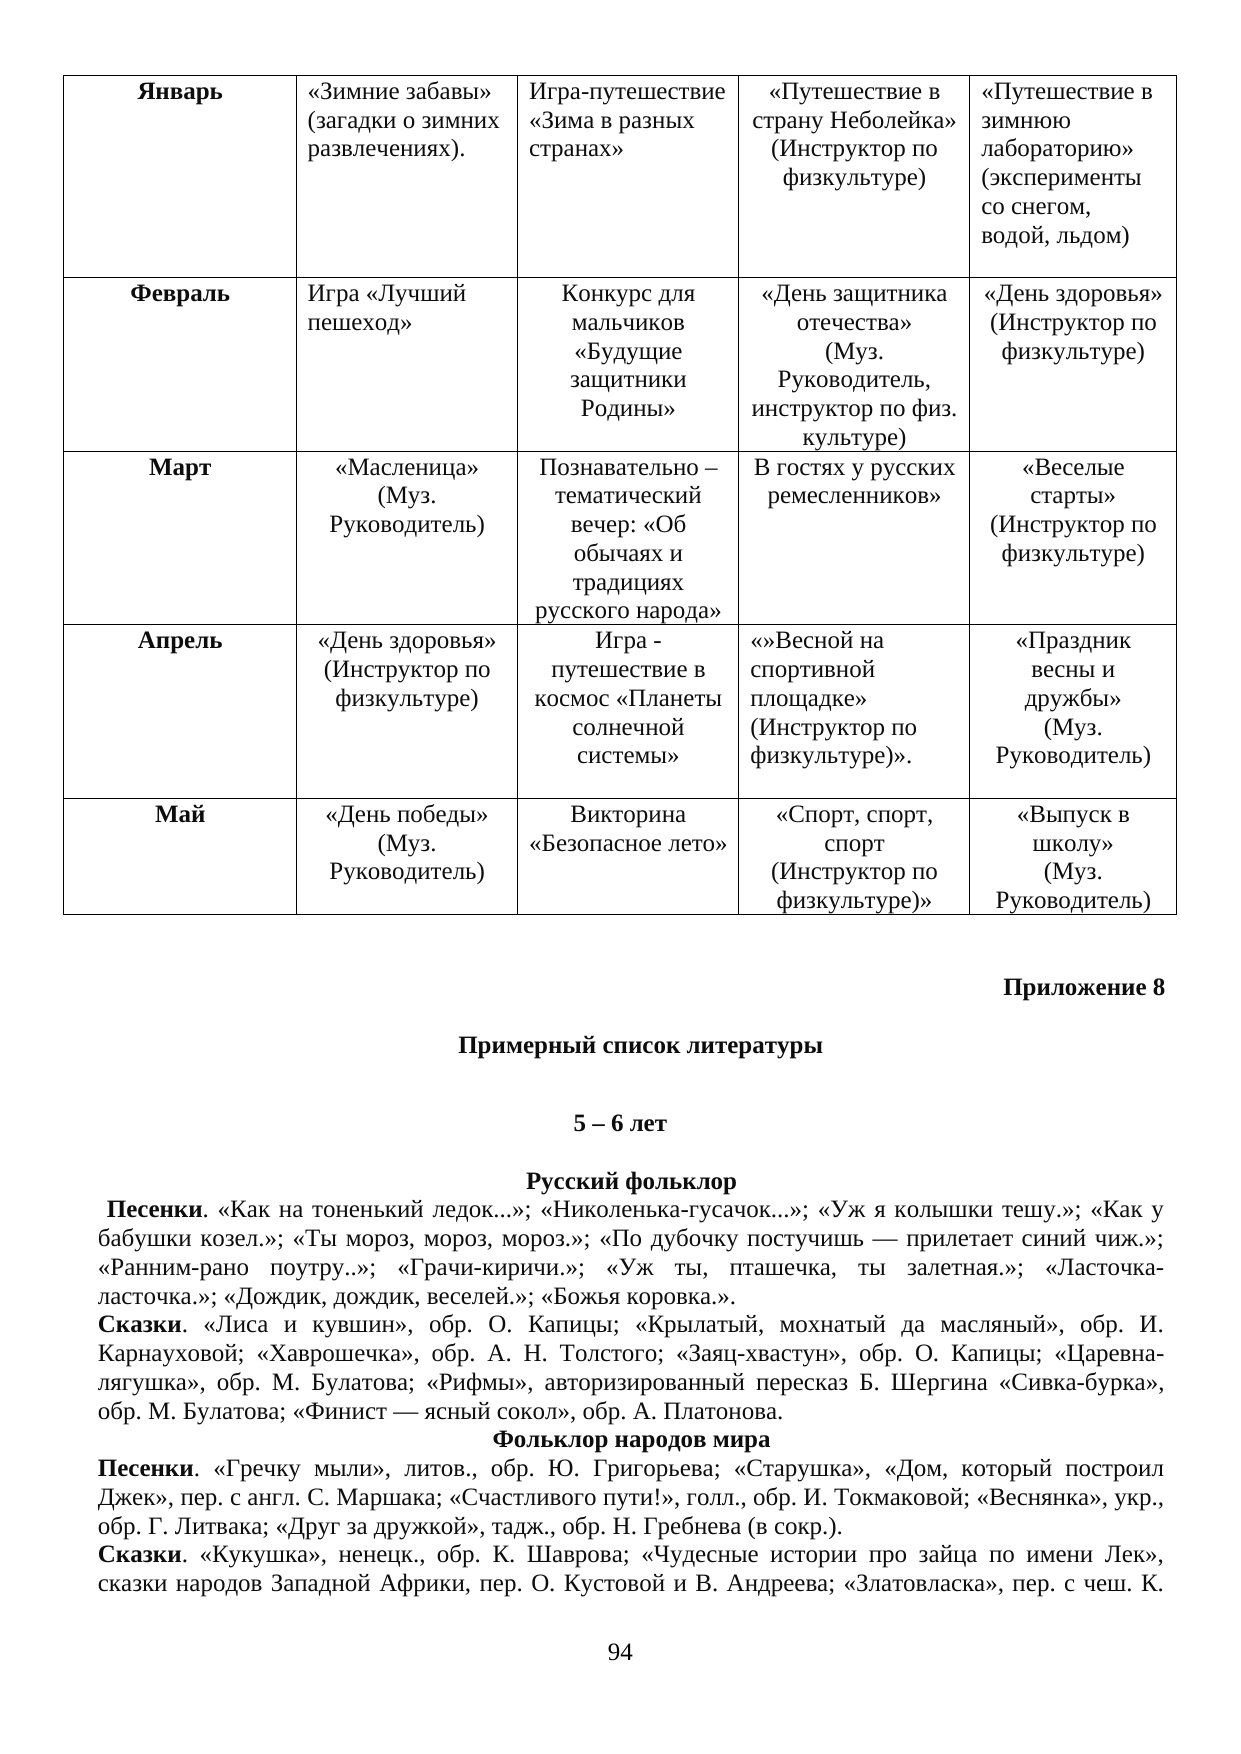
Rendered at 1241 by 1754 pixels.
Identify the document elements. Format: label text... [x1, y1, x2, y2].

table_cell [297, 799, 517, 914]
list Русский фольклор [98, 1166, 1165, 1194]
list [98, 1539, 1165, 1597]
list Примерный список литературы [116, 1030, 1165, 1059]
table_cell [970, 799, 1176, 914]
list Сказки. «Лиса и кувшин», обр. О. Капицы; «Крылатый, мохнатый да масляный», обр. И. Карнауховой; «Хаврошечка», обр. А. Н. Толстого; «Заяц-хвастун», обр. О. Капицы; «Царевна-лягушка», обр. М. Булатова; «Рифмы», авторизированный пересказ Б. Шергина «Сивка-бурка», обр. М. Булатова; «Финист — ясный сокол», обр. А. Платонова. [98, 1309, 1165, 1424]
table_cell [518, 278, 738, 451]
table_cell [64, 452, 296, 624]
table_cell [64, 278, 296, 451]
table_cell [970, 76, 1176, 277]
list Приложение 8 [116, 972, 1165, 1001]
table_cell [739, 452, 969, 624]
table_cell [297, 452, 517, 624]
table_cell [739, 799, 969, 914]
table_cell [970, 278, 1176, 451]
list Фольклор народов мира [98, 1424, 1165, 1453]
text 5 – 6 лет [75, 1108, 1165, 1137]
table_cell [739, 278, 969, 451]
list Песенки. «Гречку мыли», литов., обр. Ю. Григорьева; «Старушка», «Дом, который построил Джек», пер. с англ. С. Маршака; «Счастливого пути!», голл., обр. И. Токмаковой; «Веснянка», укр., обр. Г. Литвака; «Друг за дружкой», тадж., обр. Н. Гребнева (в сокр.). [98, 1453, 1165, 1539]
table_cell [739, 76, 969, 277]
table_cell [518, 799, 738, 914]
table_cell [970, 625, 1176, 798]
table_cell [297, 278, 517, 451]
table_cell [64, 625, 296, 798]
list Песенки. «Как на тоненький ледок...»; «Николенька-гусачок...»; «Уж я колышки тешу.»; «Как у бабушки козел.»; «Ты мороз, мороз, мороз.»; «По дубочку постучишь — прилетает синий чиж.»; «Ранним-рано поутру..»; «Грачи-киричи.»; «Уж ты, пташечка, ты залетная.»; «Ласточка- ласточка.»; «Дождик, дождик, веселей.»; «Божья коровка.». [98, 1194, 1165, 1309]
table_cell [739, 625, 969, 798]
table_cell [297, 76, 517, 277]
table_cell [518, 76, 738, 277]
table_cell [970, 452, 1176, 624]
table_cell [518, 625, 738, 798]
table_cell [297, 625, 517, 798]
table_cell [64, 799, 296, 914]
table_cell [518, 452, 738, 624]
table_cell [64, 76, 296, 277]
